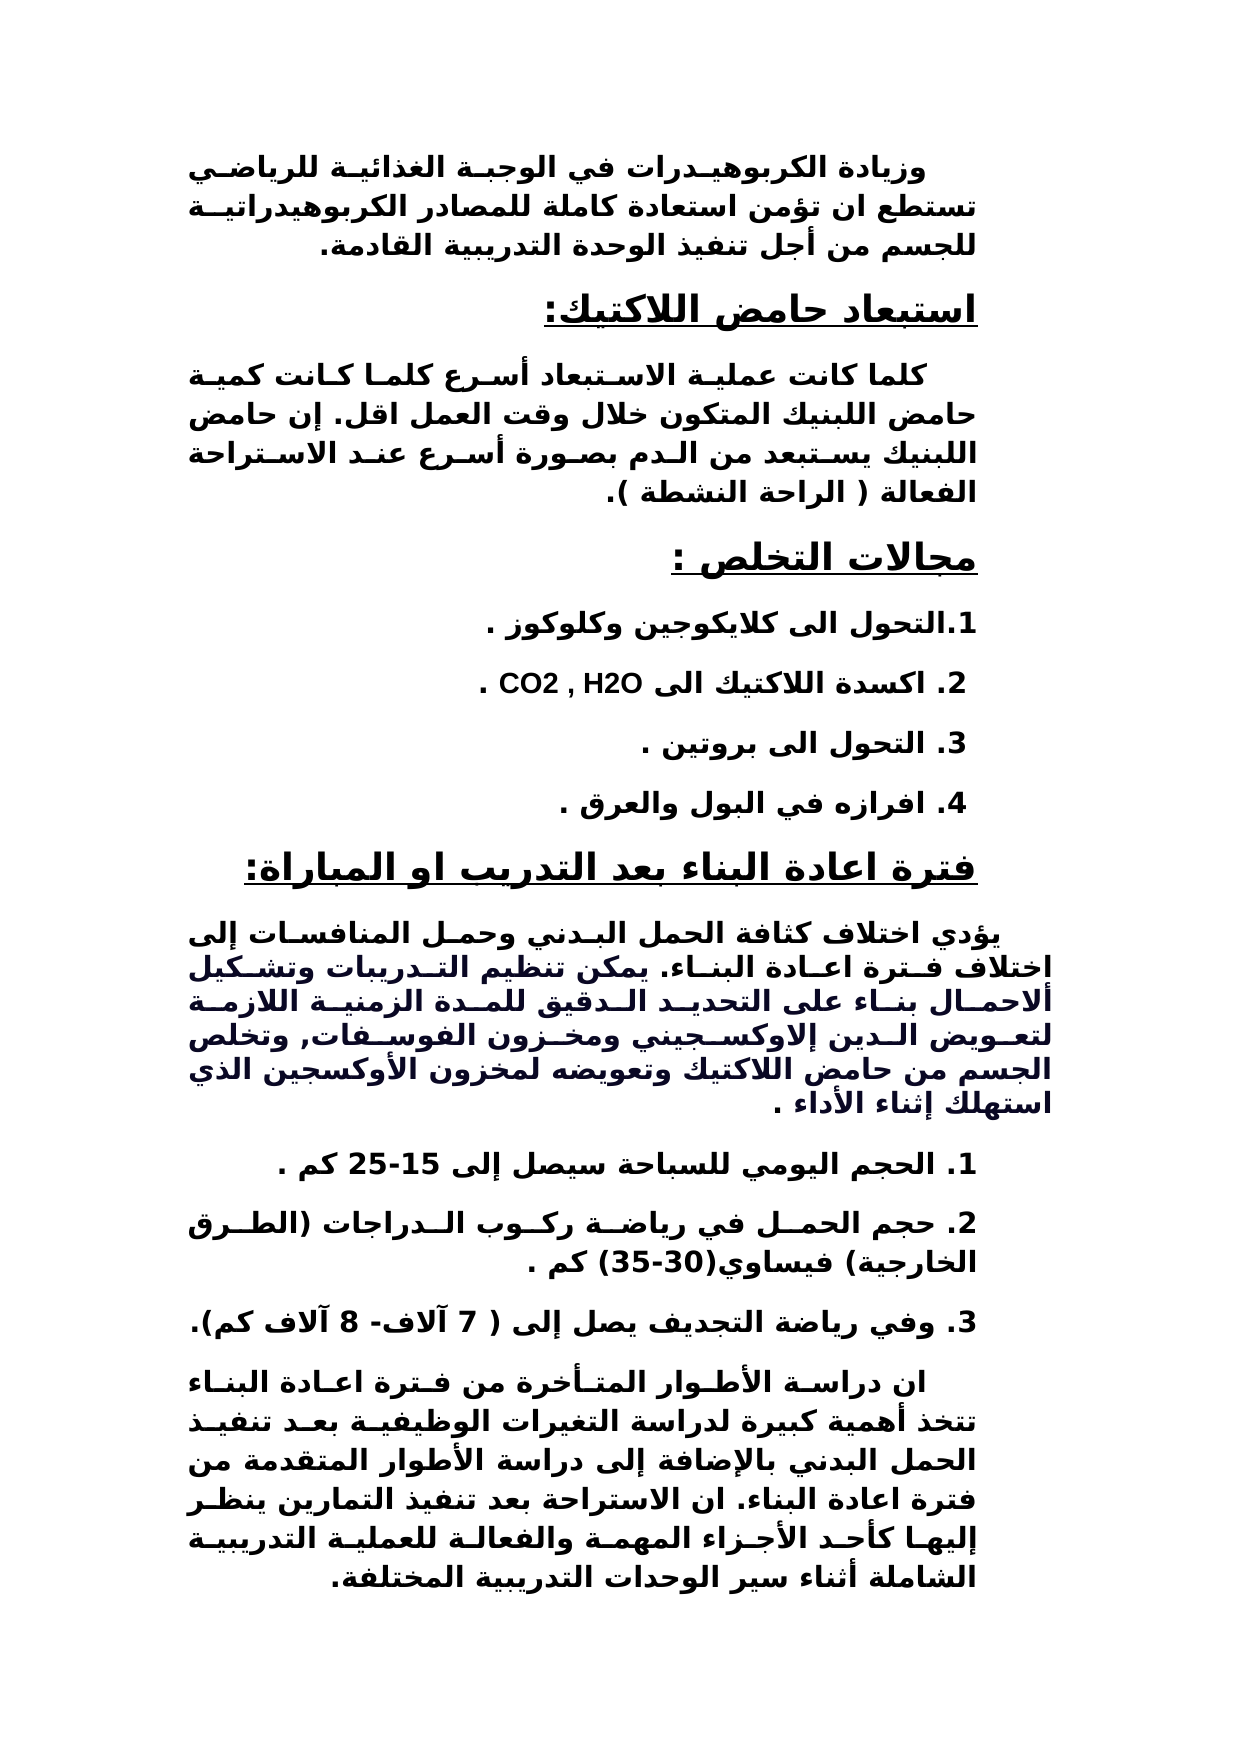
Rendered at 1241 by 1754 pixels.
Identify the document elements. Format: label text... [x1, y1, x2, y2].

list استبعاد حامض اللاكتيك: [187, 288, 1015, 331]
list كلما كانت عملية الاستبعاد أسرع كلما كانت كمية حامض اللبنيك المتكون خلال وقت العمل اقل. إن حامض اللبنيك يستبعد من الدم بصورة أسرع عند الاستراحة الفعالة ( الراحة النشطة ). [187, 359, 1015, 509]
list 3. وفي رياضة التجديف يصل إلى ( 7 آلاف- 8 آلاف كم). [187, 1306, 1015, 1339]
list 1.التحول الى كلايكوجين وكلوكوز . [187, 606, 1015, 640]
list 2. اكسدة اللاكتيك الى CO2 , H2O . [187, 666, 1015, 700]
list 1. الحجم اليومي للسباحة سيصل إلى 15-25 كم . [187, 1147, 1015, 1181]
text يؤدي اختلاف كثافة الحمل البدني وحمل المنافسات إلى اختلاف فترة اعادة البناء. يمكن تنظيم التدريبات وتشكيل ألاحمال بناء على التحديد الدقيق للمدة الزمنية اللازمة لتعويض الدين إلاوكسجيني ومخزون الفوسفات, وتخلص الجسم من حامض اللاكتيك وتعويضه لمخزون الأوكسجين الذي استهلك إثناء الأداء . [187, 917, 1053, 1121]
list فترة اعادة البناء بعد التدريب او المباراة: [187, 846, 1015, 889]
list وزيادة الكربوهيدرات في الوجبة الغذائية للرياضي تستطع ان تؤمن استعادة كاملة للمصادر الكربوهيدراتية للجسم من أجل تنفيذ الوحدة التدريبية القادمة. [187, 150, 1015, 262]
list 4. افرازه في البول والعرق . [187, 786, 1015, 820]
list مجالات التخلص : [187, 535, 1015, 579]
list ان دراسة الأطوار المتأخرة من فترة اعادة البناء تتخذ أهمية كبيرة لدراسة التغيرات الوظيفية بعد تنفيذ الحمل البدني بالإضافة إلى دراسة الأطوار المتقدمة من فترة اعادة البناء. ان الاستراحة بعد تنفيذ التمارين ينظر إليها كأحد الأجزاء المهمة والفعالة للعملية التدريبية الشاملة أثناء سير الوحدات التدريبية المختلفة. [187, 1365, 1015, 1594]
list 3. التحول الى بروتين . [187, 726, 1015, 760]
list 2. حجم الحمل في رياضة ركوب الدراجات (الطرق الخارجية) فيساوي(30-35) كم . [187, 1207, 1015, 1280]
